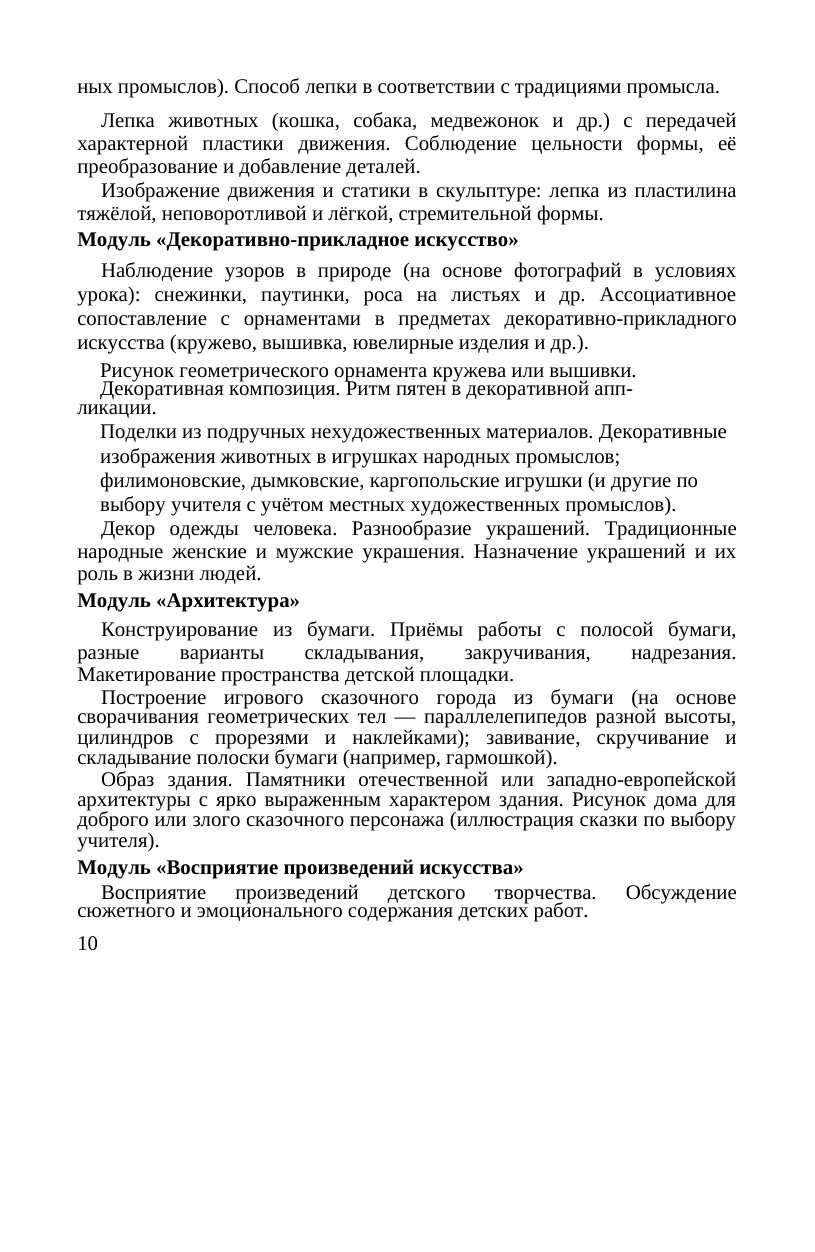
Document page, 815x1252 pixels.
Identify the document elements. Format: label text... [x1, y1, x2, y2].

text Декор одежды человека. Разнообразие украшений. Традиционные народные женские и мужские украшения. Назначение украшений и их роль в жизни людей. [77, 517, 737, 585]
text Образ здания. Памятники отечественной или западно-европейской архитектуры с ярко выраженным характером здания. Рисунок дома для доброго или злого сказочного персонажа (иллюстрация сказки по выбору учителя). [77, 771, 737, 852]
text Модуль «Архитектура» [77, 588, 737, 612]
text Восприятие произведений детского творчества. Обсуждение сюжетного и эмоционального содержания детских работ. [77, 885, 737, 922]
text Построение игрового сказочного города из бумаги (на основе сворачивания геометрических тел — параллелепипедов разной высоты, цилиндров с прорезями и наклейками); завивание, скручивание и складывание полоски бумаги (например, гармошкой). [77, 688, 737, 769]
text Модуль «Восприятие произведений искусства» [77, 854, 737, 879]
text Модуль «Декоративно-прикладное искусство» [77, 227, 737, 251]
text Поделки из подручных нехудожественных материалов. Декоративные изображения животных в игрушках народных промыслов; филимоновские, дымковские, каргопольские игрушки (и другие по выбору учителя с учётом местных художественных промыслов). [100, 419, 737, 516]
text Наблюдение узоров в природе (на основе фотографий в условиях урока): снежинки, паутинки, роса на листьях и др. Ассоциативное сопоставление с орнаментами в предметах декоративно-прикладного искусства (кружево, вышивка, ювелирные изделия и др.). [77, 258, 737, 354]
text ликации. [77, 400, 737, 418]
text Лепка животных (кошка, собака, медвежонок и др.) с передачей характерной пластики движения. Соблюдение цельности формы, её преобразование и добавление деталей. [77, 109, 737, 178]
text ных промыслов). Способ лепки в соответствии с традициями промысла. [77, 74, 737, 98]
text 10 [77, 931, 737, 955]
text Конструирование из бумаги. Приёмы работы с полосой бумаги, разные варианты складывания, закручивания, надрезания. Макетирование пространства детской площадки. [77, 618, 737, 686]
text Изображение движения и статики в скульптуре: лепка из пластилина тяжёлой, неповоротливой и лёгкой, стремительной формы. [77, 179, 737, 224]
text Рисунок геометрического орнамента кружева или вышивки. Декоративная композиция. Ритм пятен в декоративной апп- [100, 362, 737, 400]
